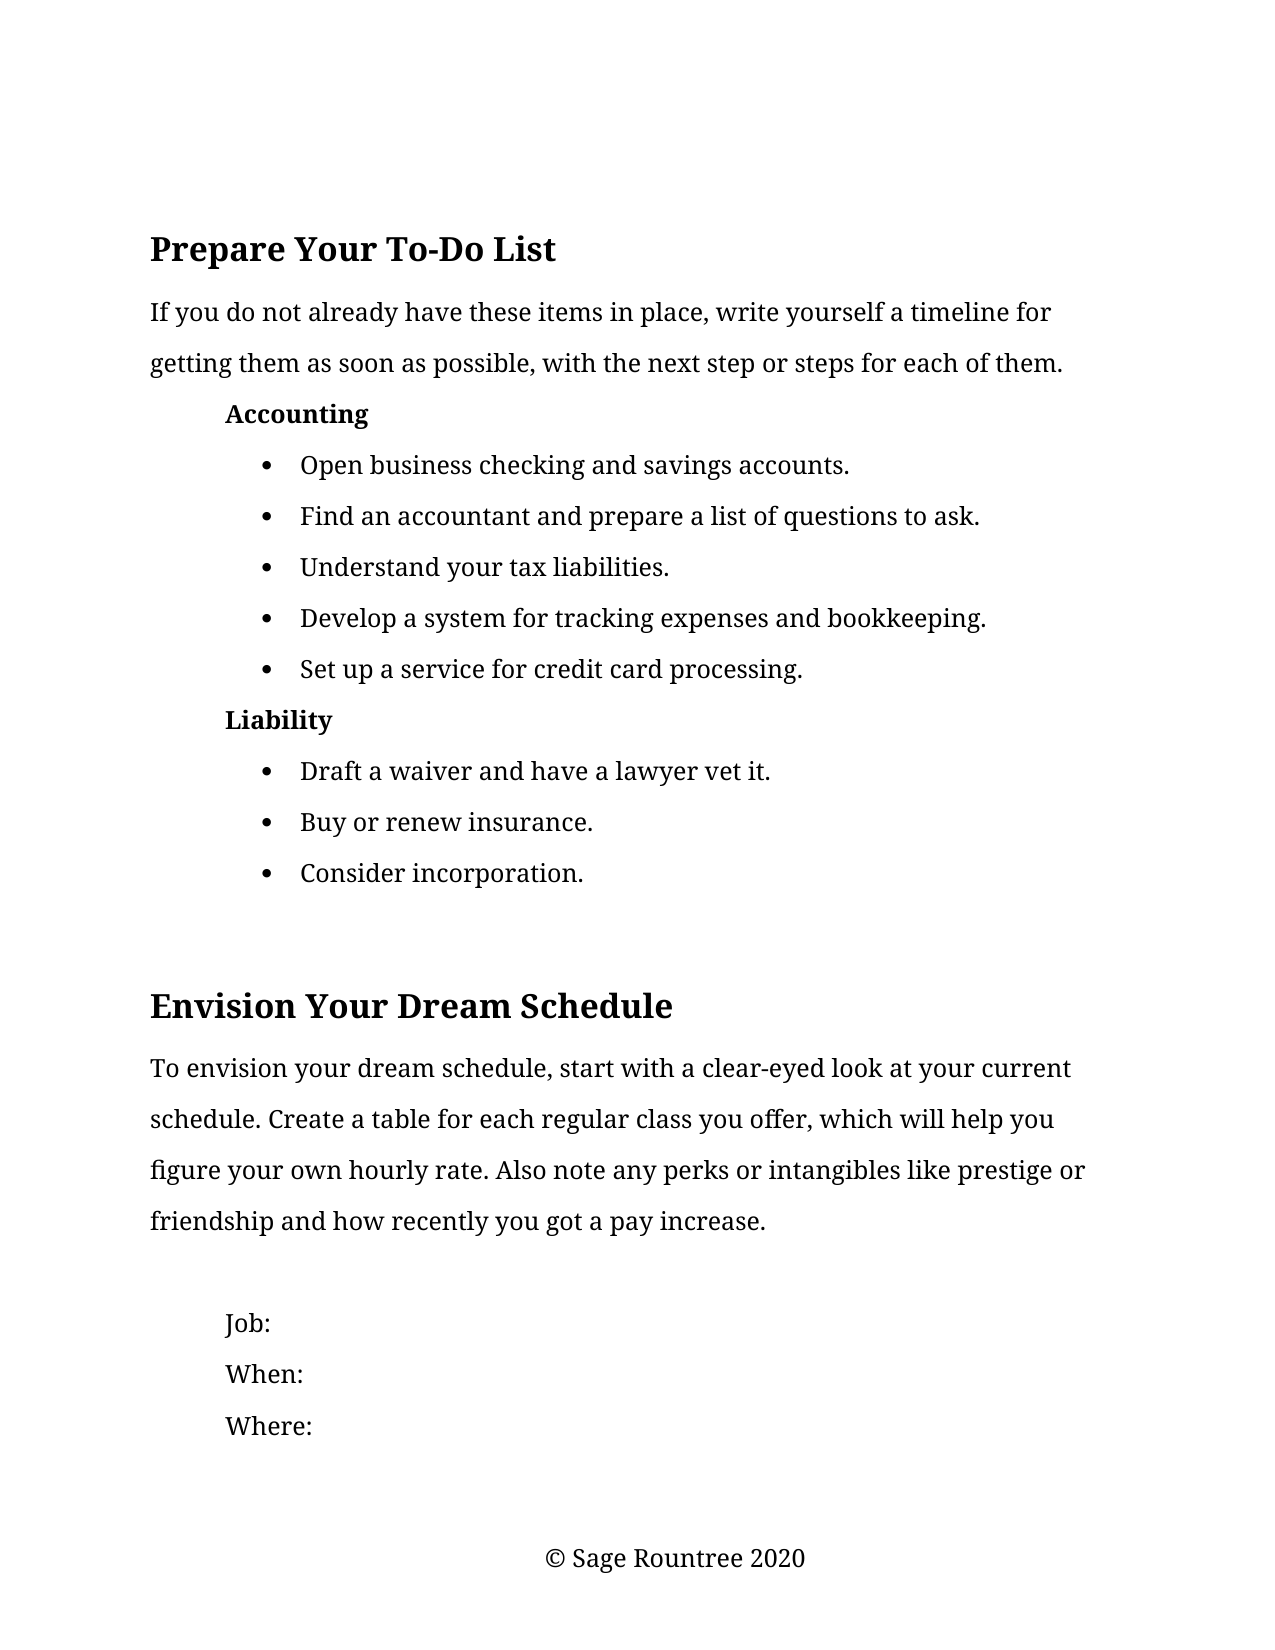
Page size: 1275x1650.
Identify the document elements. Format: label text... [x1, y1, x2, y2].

subtitle Envision Your Dream Schedule [150, 983, 1125, 1028]
text To envision your dream schedule, start with a clear-eyed look at your current schedule. Create a table for each regular class you offer, which will help you figure your own hourly rate. Also note any perks or intangibles like prestige or friendship and how recently you got a pay increase. [150, 1051, 1125, 1238]
list Find an accountant and prepare a list of questions to ask. [262, 498, 1125, 532]
subtitle Prepare Your To-Do List [150, 226, 1125, 271]
text When: [150, 1357, 1125, 1391]
text Liability [150, 702, 1125, 737]
text Where: [150, 1408, 1125, 1442]
text Job: [150, 1306, 1125, 1340]
list Buy or renew insurance. [262, 804, 1125, 839]
list Understand your tax liabilities. [262, 549, 1125, 583]
list Consider incorporation. [262, 856, 1125, 890]
list Open business checking and savings accounts. [262, 447, 1125, 481]
list Develop a system for tracking expenses and bookkeeping. [262, 600, 1125, 634]
list Draft a waiver and have a lawyer vet it. [262, 753, 1125, 788]
text Accounting [150, 396, 1125, 430]
list Set up a service for credit card processing. [262, 651, 1125, 686]
text If you do not already have these items in place, write yourself a timeline for getting them as soon as possible, with the next step or steps for each of them. [150, 294, 1125, 379]
